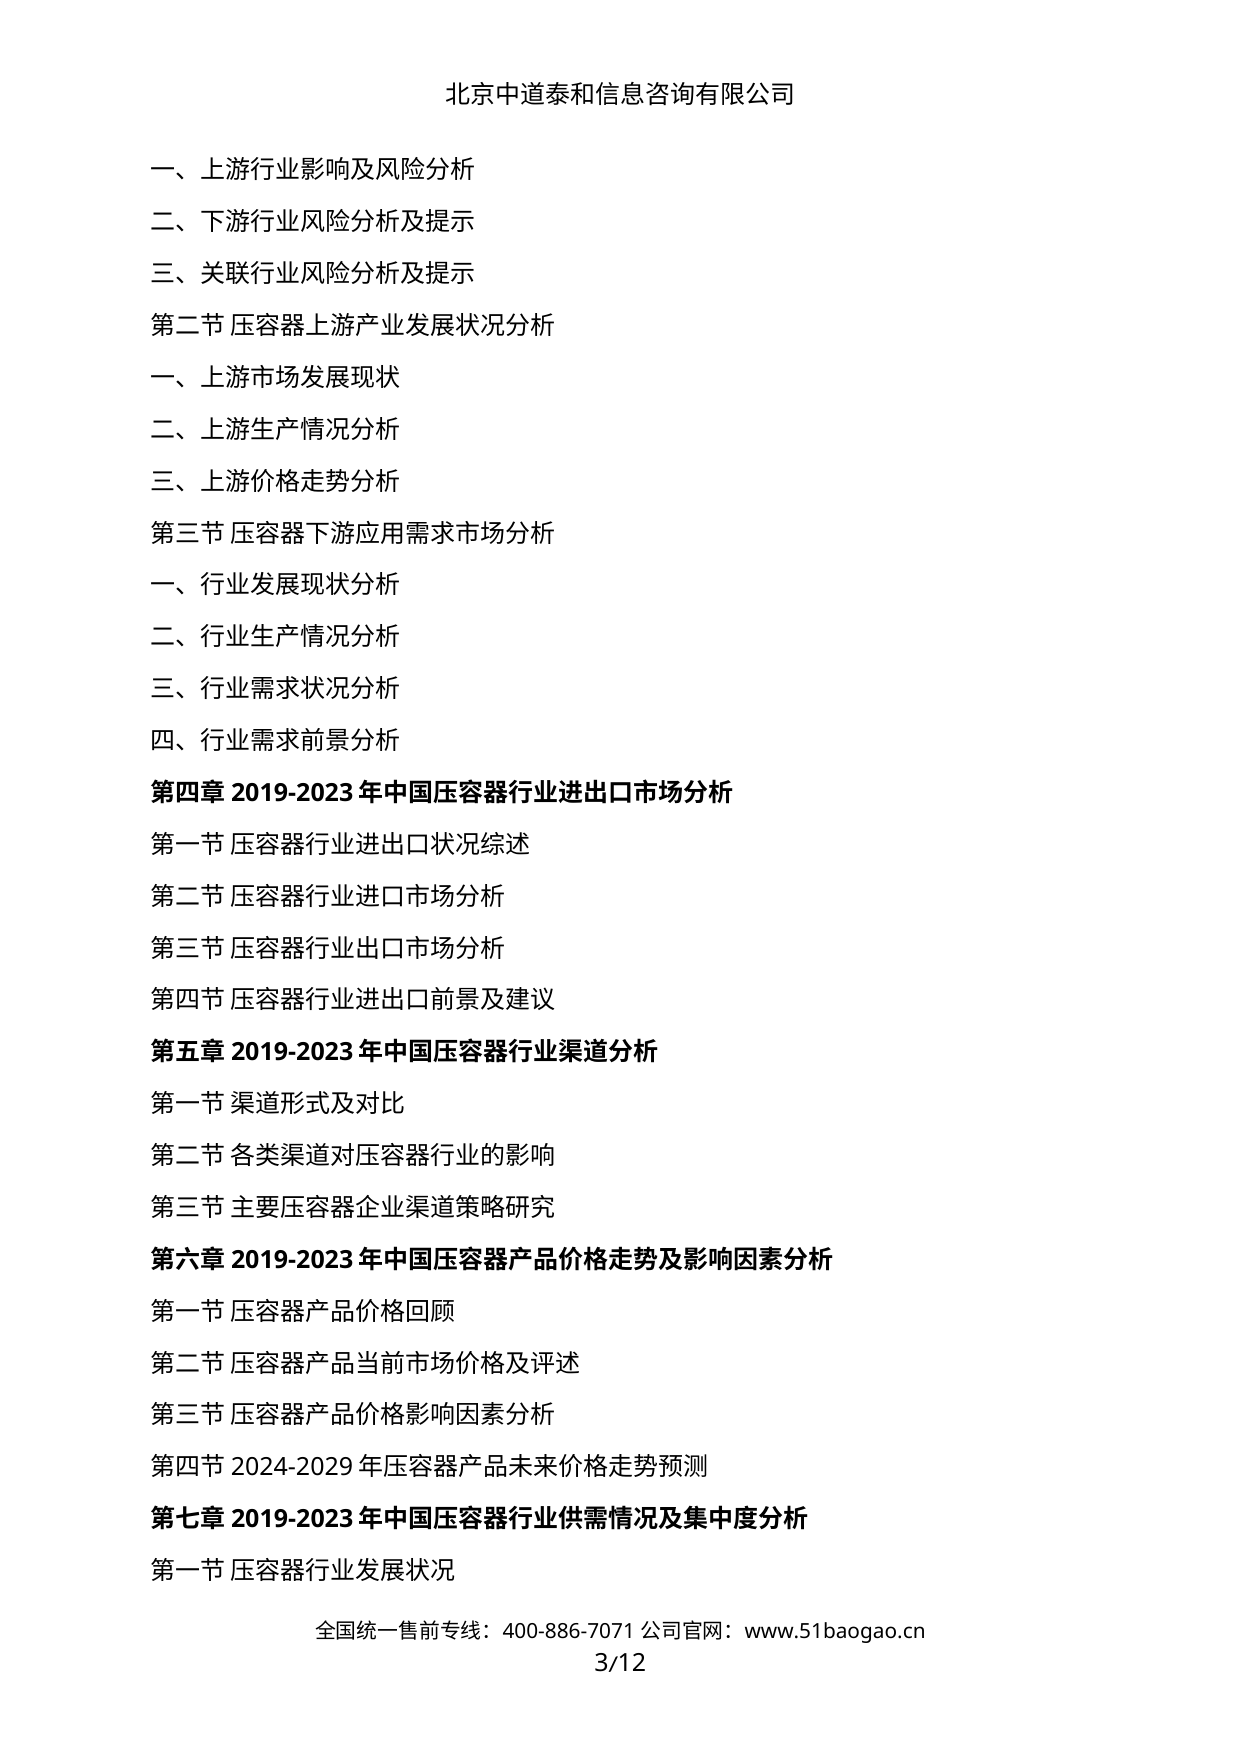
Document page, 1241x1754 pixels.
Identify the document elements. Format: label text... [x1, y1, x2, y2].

text 第三节 压容器产品价格影响因素分析 [150, 1395, 1090, 1431]
text 第二节 压容器上游产业发展状况分析 [150, 306, 1090, 342]
text 第七章 2019-2023年中国压容器行业供需情况及集中度分析 [150, 1499, 1090, 1535]
text 第四章 2019-2023年中国压容器行业进出口市场分析 [150, 772, 1090, 809]
text 第二节 压容器行业进口市场分析 [150, 876, 1090, 912]
text 二、上游生产情况分析 [150, 409, 1090, 446]
text 第二节 各类渠道对压容器行业的影响 [150, 1136, 1090, 1172]
text 第六章 2019-2023年中国压容器产品价格走势及影响因素分析 [150, 1239, 1090, 1276]
text 一、行业发展现状分析 [150, 565, 1090, 601]
text 第一节 压容器行业发展状况 [150, 1551, 1090, 1587]
text 三、上游价格走势分析 [150, 461, 1090, 497]
text 二、下游行业风险分析及提示 [150, 202, 1090, 238]
text 第四节 2024-2029年压容器产品未来价格走势预测 [150, 1447, 1090, 1483]
text 三、关联行业风险分析及提示 [150, 254, 1090, 290]
text 第三节 压容器行业出口市场分析 [150, 928, 1090, 964]
text 三、行业需求状况分析 [150, 669, 1090, 705]
text 一、上游市场发展现状 [150, 357, 1090, 394]
text 第三节 压容器下游应用需求市场分析 [150, 513, 1090, 549]
text 第一节 压容器产品价格回顾 [150, 1291, 1090, 1327]
text 第一节 渠道形式及对比 [150, 1084, 1090, 1120]
text 一、上游行业影响及风险分析 [150, 150, 1090, 186]
text 二、行业生产情况分析 [150, 617, 1090, 653]
text 第二节 压容器产品当前市场价格及评述 [150, 1343, 1090, 1379]
text 第四节 压容器行业进出口前景及建议 [150, 980, 1090, 1016]
text 第三节 主要压容器企业渠道策略研究 [150, 1187, 1090, 1224]
text 四、行业需求前景分析 [150, 721, 1090, 757]
text 第一节 压容器行业进出口状况综述 [150, 824, 1090, 861]
text 第五章 2019-2023年中国压容器行业渠道分析 [150, 1032, 1090, 1068]
